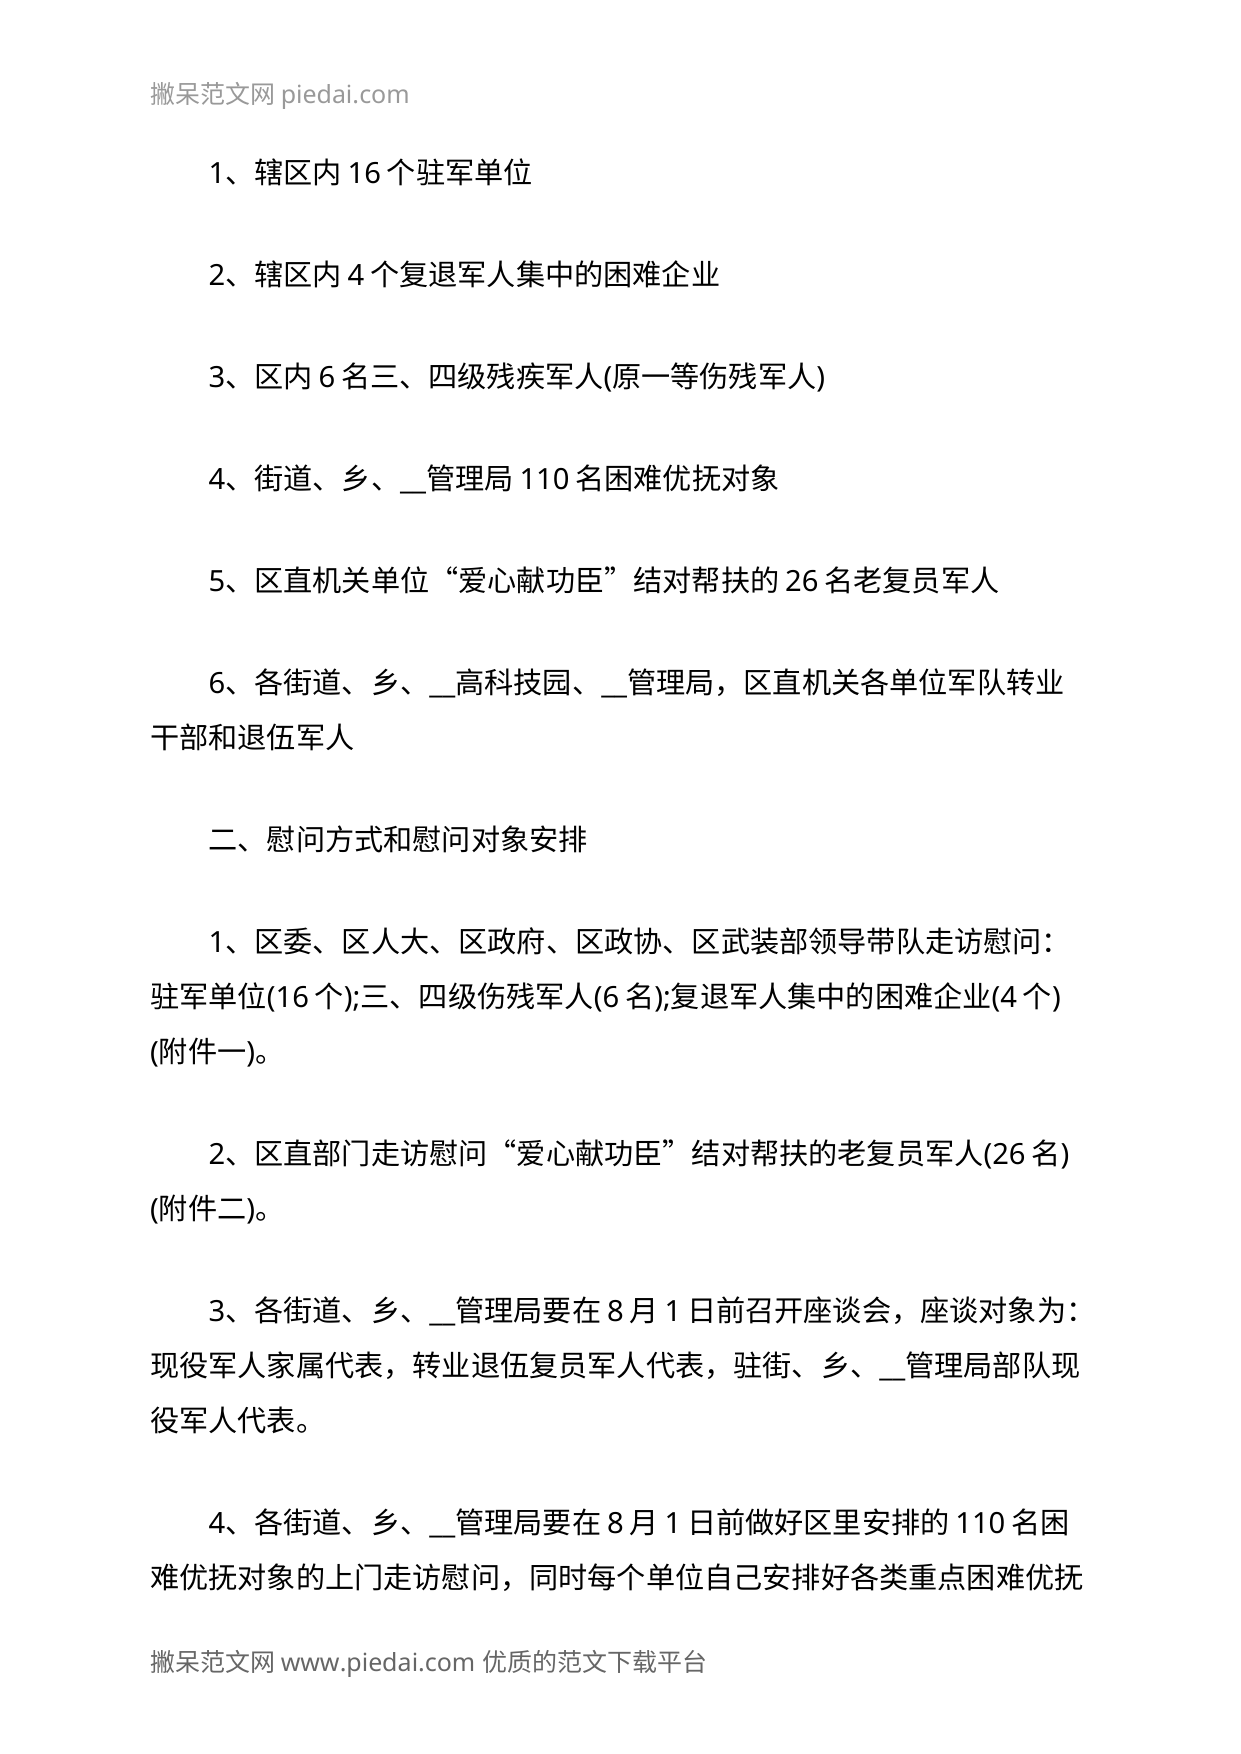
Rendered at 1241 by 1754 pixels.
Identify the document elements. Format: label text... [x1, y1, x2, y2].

text 1、辖区内16个驻军单位 [150, 150, 1090, 192]
text 二、慰问方式和慰问对象安排 [150, 817, 1090, 859]
text 6、各街道、乡、__高科技园、__管理局，区直机关各单位军队转业干部和退伍军人 [150, 660, 1090, 757]
text 5、区直机关单位“爱心献功臣”结对帮扶的26名老复员军人 [150, 558, 1090, 600]
text 2、辖区内4个复退军人集中的困难企业 [150, 252, 1090, 294]
text 4、街道、乡、__管理局110名困难优抚对象 [150, 456, 1090, 498]
text 1、区委、区人大、区政府、区政协、区武装部领导带队走访慰问：驻军单位(16个);三、四级伤残军人(6名);复退军人集中的困难企业(4个)(附件一)。 [150, 918, 1090, 1071]
text 2、区直部门走访慰问“爱心献功臣”结对帮扶的老复员军人(26名)(附件二)。 [150, 1130, 1090, 1228]
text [150, 1499, 1090, 1596]
text 3、各街道、乡、__管理局要在8月1日前召开座谈会，座谈对象为：现役军人家属代表，转业退伍复员军人代表，驻街、乡、__管理局部队现役军人代表。 [150, 1287, 1090, 1440]
text 3、区内6名三、四级残疾军人(原一等伤残军人) [150, 354, 1090, 396]
